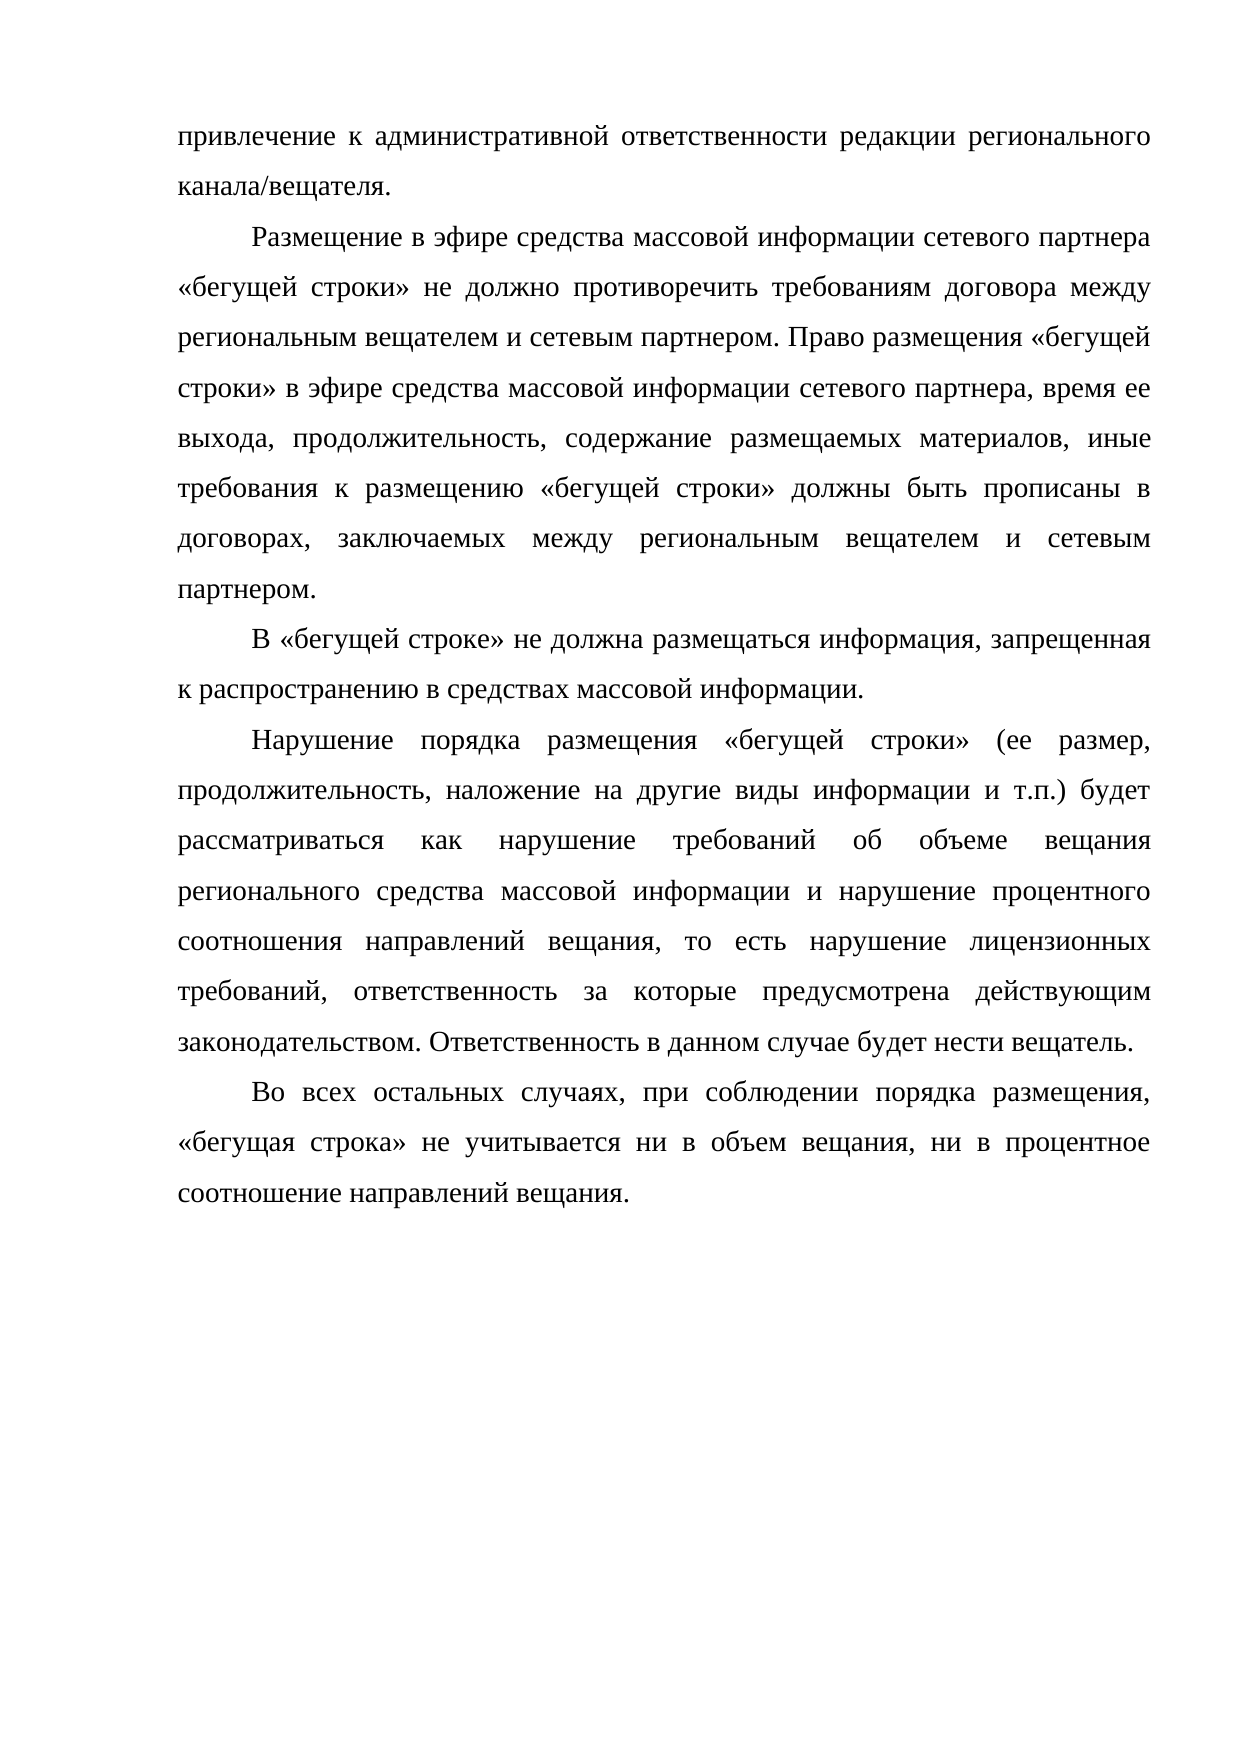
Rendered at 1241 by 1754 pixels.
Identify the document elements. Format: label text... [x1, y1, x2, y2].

text Во всех остальных случаях, при соблюдении порядка размещения, «бегущая строка» не учитывается ни в объем вещания, ни в процентное соотношение направлений вещания. [177, 1074, 1152, 1208]
text Нарушение порядка размещения «бегущей строки» (ее размер, продолжительность, наложение на другие виды информации и т.п.) будет рассматриваться как нарушение требований об объеме вещания регионального средства массовой информации и нарушение процентного соотношения направлений вещания, то есть нарушение лицензионных требований, ответственность за которые предусмотрена действующим законодательством. Ответственность в данном случае будет нести вещатель. [177, 722, 1152, 1057]
text Размещение в эфире средства массовой информации сетевого партнера «бегущей строки» не должно противоречить требованиям договора между региональным вещателем и сетевым партнером. Право размещения «бегущей строки» в эфире средства массовой информации сетевого партнера, время ее выхода, продолжительность, содержание размещаемых материалов, иные требования к размещению «бегущей строки» должны быть прописаны в договорах, заключаемых между региональным вещателем и сетевым партнером. [177, 219, 1152, 604]
text В «бегущей строке» не должна размещаться информация, запрещенная к распространению в средствах массовой информации. [177, 621, 1152, 705]
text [177, 118, 1152, 202]
